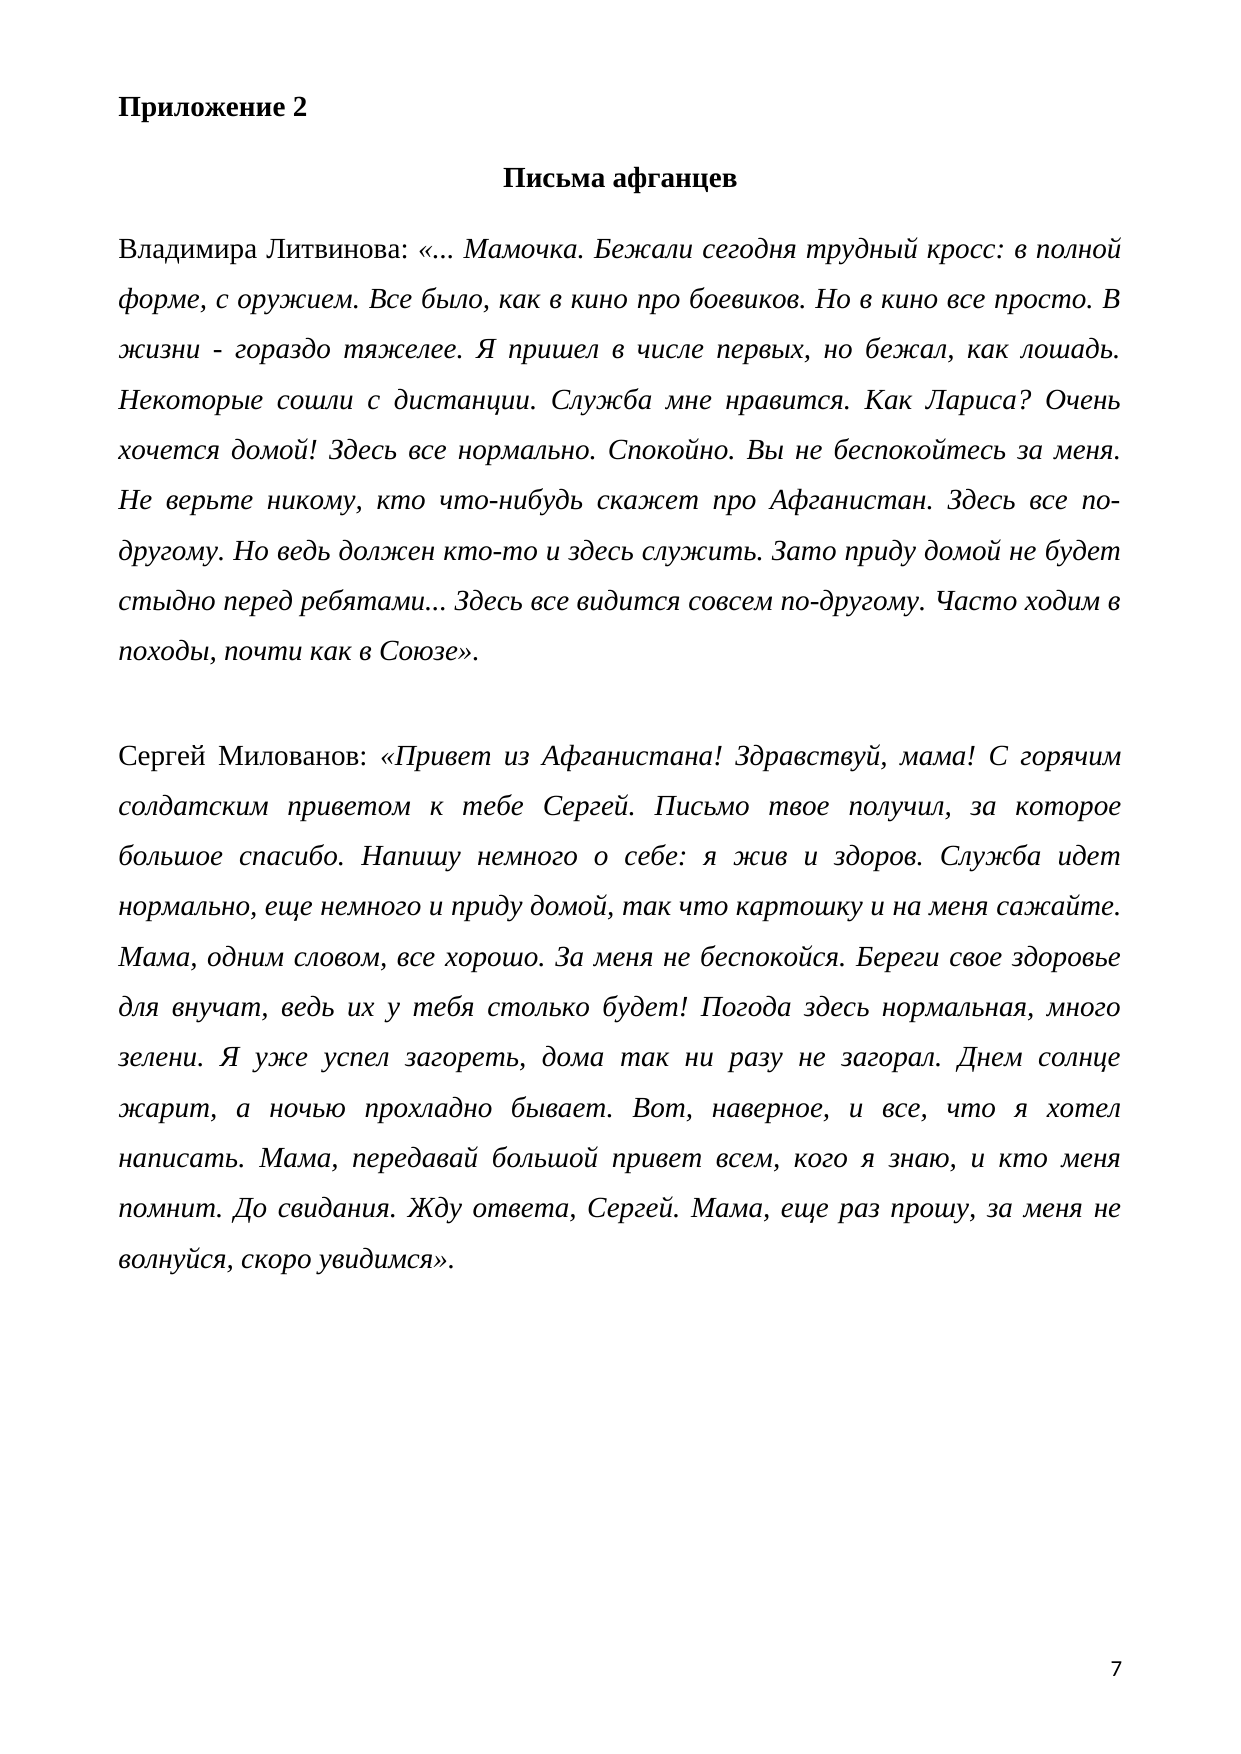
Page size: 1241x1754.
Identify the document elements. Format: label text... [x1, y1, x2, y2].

text Владимира Литвинова: «... Мамочка. Бежали сегодня трудный кросс: в полной форме, с оружием. Все было, как в кино про боевиков. Но в кино все просто. В жизни - гораздо тяжелее. Я пришел в числе первых, но бежал, как лошадь. Некоторые сошли с дистанции. Служба мне нравится. Как Лариса? Очень хочется домой! Здесь все нормально. Спокойно. Вы не беспокойтесь за меня. Не верьте никому, кто что-нибудь скажет про Афганистан. Здесь все по-другому. Но ведь должен кто-то и здесь служить. Зато приду домой не будет стыдно перед ребятами... Здесь все видится совсем по-другому. Часто ходим в походы, почти как в Союзе». [118, 231, 1122, 667]
text Письма афганцев [118, 160, 1122, 193]
text Сергей Милованов: «Привет из Афганистана! Здравствуй, мама! С горячим солдатским приветом к тебе Сергей. Письмо твое получил, за которое большое спасибо. Напишу немного о себе: я жив и здоров. Служба идет нормально, еще немного и приду домой, так что картошку и на меня сажайте. Мама, одним словом, все хорошо. За меня не беспокойся. Береги свое здоровье для внучат, ведь их у тебя столько будет! Погода здесь нормальная, много зелени. Я уже успел загореть, дома так ни разу не загорал. Днем солнце жарит, а ночью прохладно бывает. Вот, наверное, и все, что я хотел написать. Мама, передавай большой привет всем, кого я знаю, и кто меня помнит. До свидания. Жду ответа, Сергей. Мама, еще раз прошу, за меня не волнуйся, скоро увидимся». [118, 738, 1122, 1274]
text Приложение 2 [118, 89, 1122, 122]
